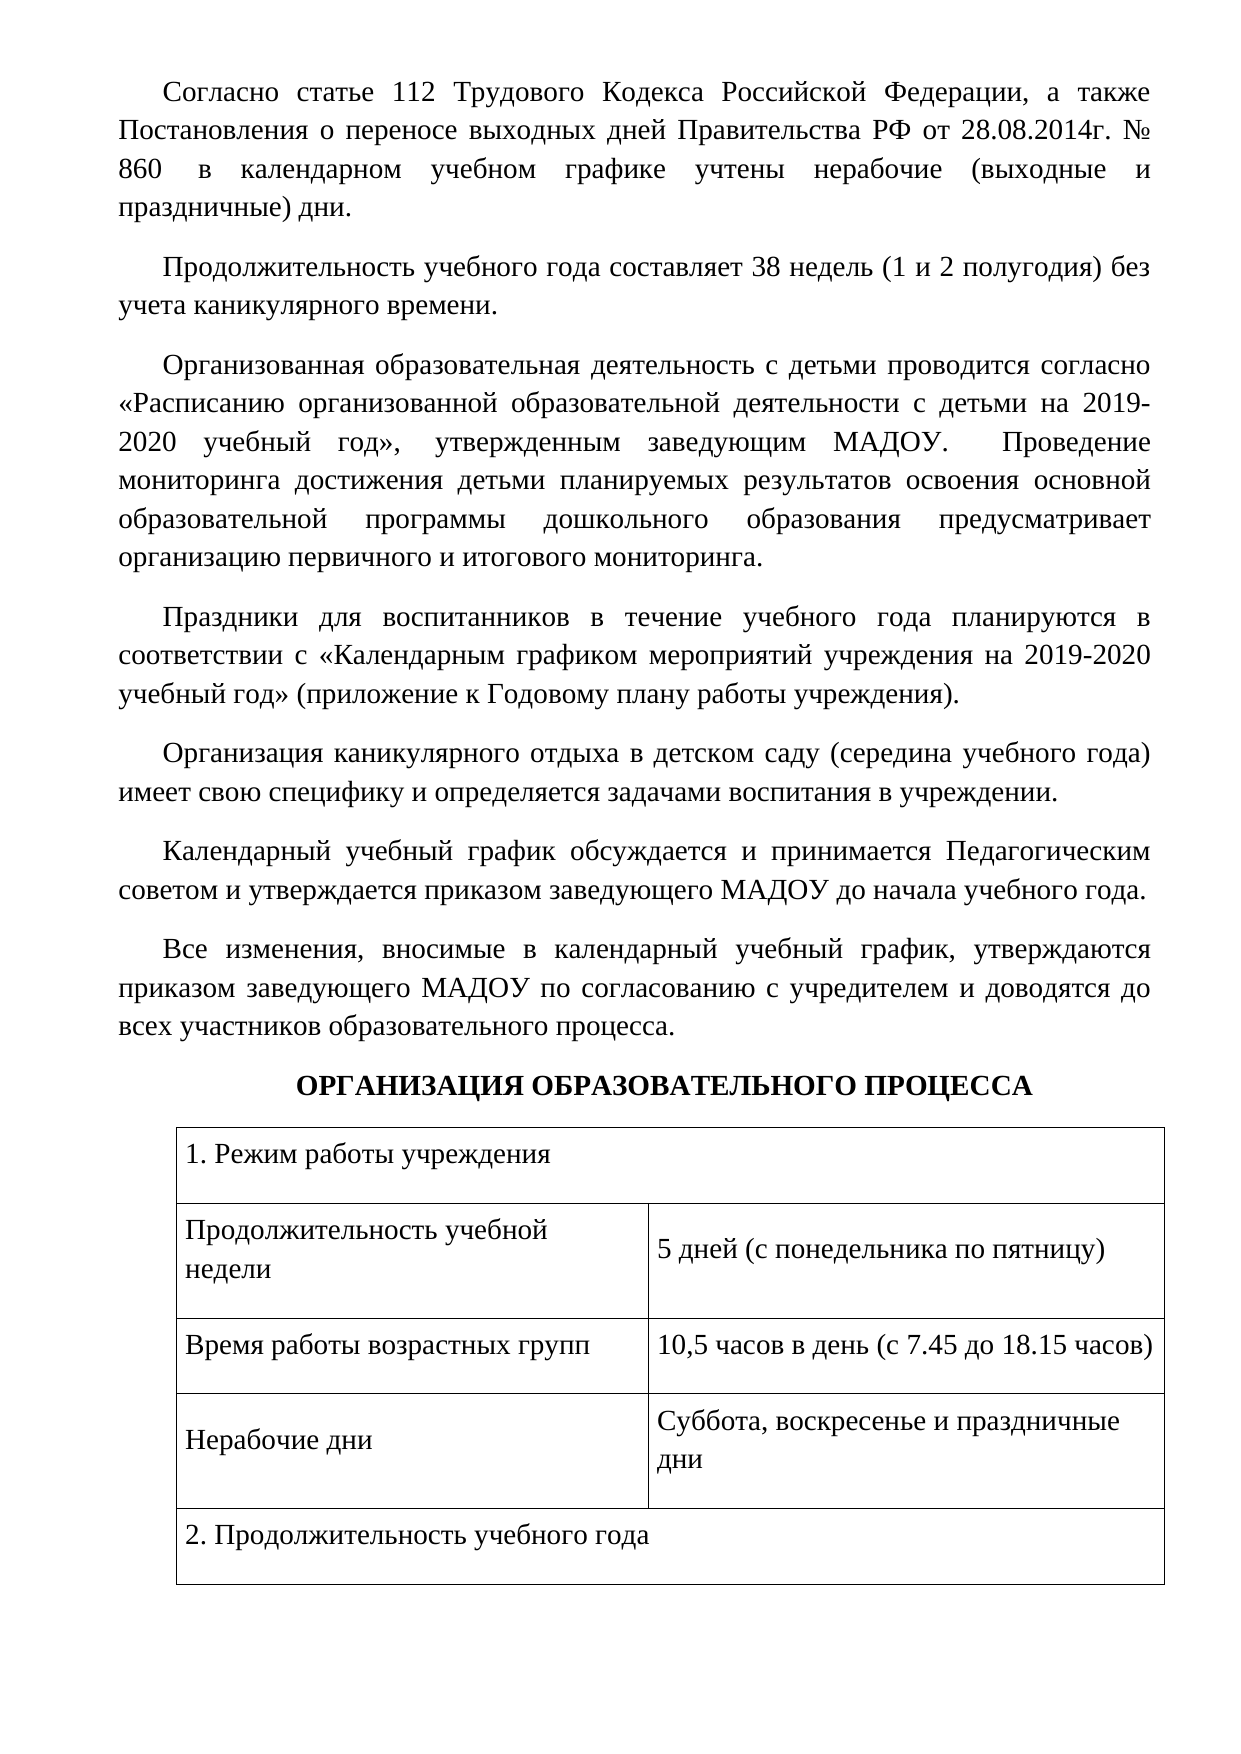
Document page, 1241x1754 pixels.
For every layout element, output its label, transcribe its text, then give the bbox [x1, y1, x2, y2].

table_cell Продолжительность учебной недели [177, 1204, 648, 1317]
table_cell 5 дней (с понедельника по пятницу) [649, 1204, 1164, 1317]
text Организованная образовательная деятельность с детьми проводится согласно «Расписанию организованной образовательной деятельности с детьми на 2019-2020 учебный год», утвержденным заведующим МАДОУ. Проведение мониторинга достижения детьми планируемых результатов освоения основной образовательной программы дошкольного образования предусматривает организацию первичного и итогового мониторинга. [118, 347, 1152, 573]
table_cell Время работы возрастных групп [177, 1319, 648, 1393]
table_cell 2. Продолжительность учебного года [177, 1509, 1164, 1584]
text Согласно статье 112 Трудового Кодекса Российской Федерации, а также Постановления о переносе выходных дней Правительства РФ от 28.08.2014г. № 860 в календарном учебном графике учтены нерабочие (выходные и праздничные) дни. [118, 74, 1152, 223]
table_cell Суббота, воскресенье и праздничные дни [649, 1394, 1164, 1508]
table_header 1. Режим работы учреждения [177, 1128, 1164, 1203]
text Организация каникулярного отдыха в детском саду (середина учебного года) имеет свою специфику и определяется задачами воспитания в учреждении. [118, 735, 1152, 807]
text Продолжительность учебного года составляет 38 недель (1 и 2 полугодия) без учета каникулярного времени. [118, 249, 1152, 321]
text Праздники для воспитанников в течение учебного года планируются в соответствии с «Календарным графиком мероприятий учреждения на 2019-2020 учебный год» (приложение к Годовому плану работы учреждения). [118, 599, 1152, 709]
text Все изменения, вносимые в календарный учебный график, утверждаются приказом заведующего МАДОУ по согласованию с учредителем и доводятся до всех участников образовательного процесса. [118, 931, 1152, 1042]
text ОРГАНИЗАЦИЯ ОБРАЗОВАТЕЛЬНОГО ПРОЦЕССА [177, 1068, 1152, 1101]
text Календарный учебный график обсуждается и принимается Педагогическим советом и утверждается приказом заведующего МАДОУ до начала учебного года. [118, 833, 1152, 905]
table_cell 10,5 часов в день (с 7.45 до 18.15 часов) [649, 1319, 1164, 1393]
table_cell Нерабочие дни [177, 1394, 648, 1508]
